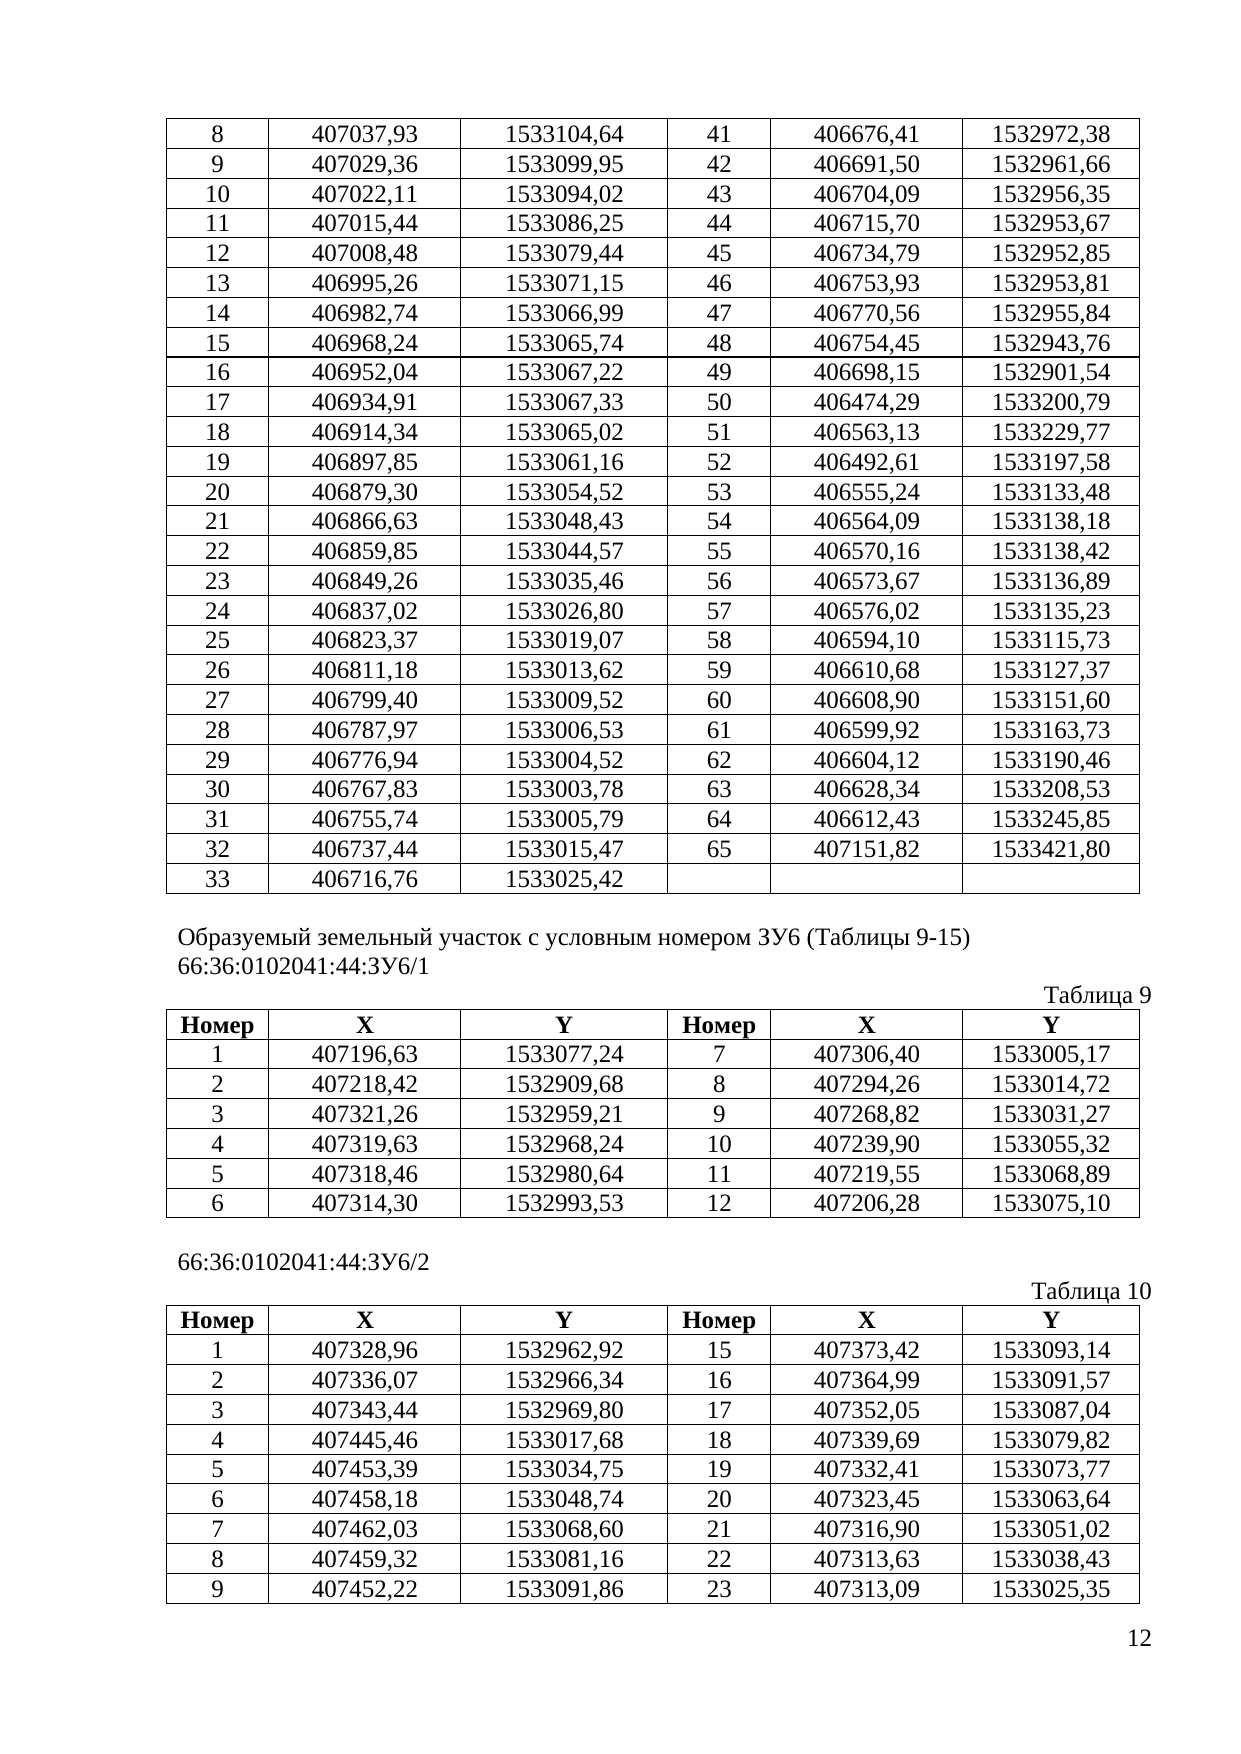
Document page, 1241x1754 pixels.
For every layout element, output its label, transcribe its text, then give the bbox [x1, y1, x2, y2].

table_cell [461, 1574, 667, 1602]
table_cell 11 [167, 209, 268, 237]
table_cell 406715,70 [771, 209, 962, 237]
table_cell 44 [668, 209, 770, 237]
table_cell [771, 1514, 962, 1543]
text 66:36:0102041:44:ЗУ6/1 [177, 951, 1152, 980]
table_cell 1533025,42 [461, 864, 667, 893]
table_cell 13 [167, 268, 268, 297]
table_cell 1533104,64 [461, 119, 667, 148]
table_cell 1533065,02 [461, 417, 667, 446]
table_cell 1532943,76 [963, 328, 1139, 356]
table_cell 406698,15 [771, 358, 962, 386]
table_cell 406704,09 [771, 179, 962, 207]
table_cell 10 [668, 1129, 770, 1158]
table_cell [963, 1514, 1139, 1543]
table_cell 1532962,92 [461, 1335, 667, 1364]
table_cell 1533003,78 [461, 775, 667, 803]
table_cell 22 [167, 536, 268, 565]
table_cell 1533067,22 [461, 358, 667, 386]
table_cell 407037,93 [269, 119, 460, 148]
table_cell 407294,26 [771, 1069, 962, 1098]
table_cell 4 [167, 1129, 268, 1158]
table_cell 1533004,52 [461, 745, 667, 773]
table_cell 46 [668, 268, 770, 297]
table_cell 9 [668, 1099, 770, 1128]
table_cell 1532968,24 [461, 1129, 667, 1158]
table_cell 1532972,38 [963, 119, 1139, 148]
table_cell 1533054,52 [461, 477, 667, 505]
table_cell 1 [167, 1040, 268, 1068]
table_cell 1533015,47 [461, 834, 667, 863]
table_cell 31 [167, 804, 268, 833]
text 66:36:0102041:44:ЗУ6/2 [177, 1247, 1152, 1276]
table_cell 406776,94 [269, 745, 460, 773]
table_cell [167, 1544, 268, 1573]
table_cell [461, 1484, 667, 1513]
table_header Y [461, 1306, 667, 1334]
table_cell 407206,28 [771, 1189, 962, 1217]
table_cell 32 [167, 834, 268, 863]
table_cell 406934,91 [269, 387, 460, 416]
table_cell 406570,16 [771, 536, 962, 565]
table_cell 406612,43 [771, 804, 962, 833]
table_cell 63 [668, 775, 770, 803]
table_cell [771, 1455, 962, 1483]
table_cell 6 [167, 1189, 268, 1217]
table_cell 1533133,48 [963, 477, 1139, 505]
table_cell 1533127,37 [963, 655, 1139, 684]
table_cell 406879,30 [269, 477, 460, 505]
table_cell 1532993,53 [461, 1189, 667, 1217]
table_cell 1533138,42 [963, 536, 1139, 565]
table_cell 1533190,46 [963, 745, 1139, 773]
table_cell 28 [167, 715, 268, 744]
table_cell 1532959,21 [461, 1099, 667, 1128]
table_cell 59 [668, 655, 770, 684]
table_cell 18 [167, 417, 268, 446]
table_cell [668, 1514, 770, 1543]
table_cell 407015,44 [269, 209, 460, 237]
table_header Номер [668, 1306, 770, 1334]
table_cell 407373,42 [771, 1335, 962, 1364]
table_cell [668, 864, 770, 893]
table_cell 26 [167, 655, 268, 684]
table_cell 406599,92 [771, 715, 962, 744]
table_cell 42 [668, 149, 770, 178]
table_cell 1533019,07 [461, 626, 667, 654]
table_cell 407218,42 [269, 1069, 460, 1098]
table_cell 1532966,34 [461, 1365, 667, 1394]
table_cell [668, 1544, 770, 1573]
table_cell 406610,68 [771, 655, 962, 684]
table_cell 407321,26 [269, 1099, 460, 1128]
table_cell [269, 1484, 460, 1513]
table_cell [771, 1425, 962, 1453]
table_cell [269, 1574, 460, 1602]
table_cell 1533421,80 [963, 834, 1139, 863]
table_cell 1533229,77 [963, 417, 1139, 446]
table_cell 407364,99 [771, 1365, 962, 1394]
table_cell 54 [668, 506, 770, 535]
table_cell 1532952,85 [963, 238, 1139, 267]
table_cell 1532953,81 [963, 268, 1139, 297]
table_cell 1533077,24 [461, 1040, 667, 1068]
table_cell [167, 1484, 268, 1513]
table_cell 2 [167, 1069, 268, 1098]
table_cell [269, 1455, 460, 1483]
table_cell 406573,67 [771, 566, 962, 595]
table_cell 41 [668, 119, 770, 148]
table_cell 1532956,35 [963, 179, 1139, 207]
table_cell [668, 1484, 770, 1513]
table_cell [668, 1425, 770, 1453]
table_cell 1533035,46 [461, 566, 667, 595]
table_cell 1533068,89 [963, 1159, 1139, 1187]
table_cell 406734,79 [771, 238, 962, 267]
table_cell 8 [167, 119, 268, 148]
table_header Y [963, 1306, 1139, 1334]
table_cell 407336,07 [269, 1365, 460, 1394]
table_cell [963, 864, 1139, 893]
table_cell 1533151,60 [963, 685, 1139, 714]
table_cell 406755,74 [269, 804, 460, 833]
table_cell 1533014,72 [963, 1069, 1139, 1098]
table_cell 17 [668, 1395, 770, 1424]
table_header Номер [167, 1306, 268, 1334]
table_cell 406492,61 [771, 447, 962, 476]
table_cell 11 [668, 1159, 770, 1187]
table_cell 1533071,15 [461, 268, 667, 297]
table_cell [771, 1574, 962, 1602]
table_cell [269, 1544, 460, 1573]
table_cell 1533013,62 [461, 655, 667, 684]
table_header X [269, 1010, 460, 1038]
table_cell 406859,85 [269, 536, 460, 565]
table_cell 1533099,95 [461, 149, 667, 178]
table_cell 12 [167, 238, 268, 267]
table_cell 24 [167, 596, 268, 624]
table_cell 406594,10 [771, 626, 962, 654]
table_cell 406691,50 [771, 149, 962, 178]
table_header Y [963, 1010, 1139, 1038]
table_cell 1533245,85 [963, 804, 1139, 833]
table_cell 406914,34 [269, 417, 460, 446]
table_cell 16 [167, 358, 268, 386]
table_cell 406563,13 [771, 417, 962, 446]
table_cell 407306,40 [771, 1040, 962, 1068]
table_cell 10 [167, 179, 268, 207]
table_cell 406897,85 [269, 447, 460, 476]
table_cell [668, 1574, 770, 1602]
table_cell 407352,05 [771, 1395, 962, 1424]
table_cell 406737,44 [269, 834, 460, 863]
table_cell 45 [668, 238, 770, 267]
table_cell 62 [668, 745, 770, 773]
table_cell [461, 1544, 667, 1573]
table_cell 60 [668, 685, 770, 714]
table_cell 406849,26 [269, 566, 460, 595]
table_cell 3 [167, 1395, 268, 1424]
table_cell 406837,02 [269, 596, 460, 624]
table_cell 53 [668, 477, 770, 505]
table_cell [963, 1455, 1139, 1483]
table_cell 29 [167, 745, 268, 773]
table_cell 407008,48 [269, 238, 460, 267]
table_cell 406968,24 [269, 328, 460, 356]
table_cell 1533006,53 [461, 715, 667, 744]
table_cell 407318,46 [269, 1159, 460, 1187]
table_cell 406767,83 [269, 775, 460, 803]
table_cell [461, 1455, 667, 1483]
table_cell 1532961,66 [963, 149, 1139, 178]
table_cell 27 [167, 685, 268, 714]
text Образуемый земельный участок с условным номером ЗУ6 (Таблицы 9-15) [177, 922, 1152, 951]
table_header Y [461, 1010, 667, 1038]
table_cell 407314,30 [269, 1189, 460, 1217]
table_cell 1533055,32 [963, 1129, 1139, 1158]
table_cell 2 [167, 1365, 268, 1394]
table_cell 1533094,02 [461, 179, 667, 207]
table_cell 25 [167, 626, 268, 654]
table_cell 23 [167, 566, 268, 595]
table_cell 1533208,53 [963, 775, 1139, 803]
table_cell 1532909,68 [461, 1069, 667, 1098]
table_cell 15 [668, 1335, 770, 1364]
table_cell 407319,63 [269, 1129, 460, 1158]
table_cell 406576,02 [771, 596, 962, 624]
table_cell 1533163,73 [963, 715, 1139, 744]
table_cell 406628,34 [771, 775, 962, 803]
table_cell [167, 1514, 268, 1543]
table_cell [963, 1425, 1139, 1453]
table_cell 50 [668, 387, 770, 416]
table_cell 61 [668, 715, 770, 744]
table_cell [771, 864, 962, 893]
table_cell 407239,90 [771, 1129, 962, 1158]
table_cell 1533115,73 [963, 626, 1139, 654]
table_cell 406823,37 [269, 626, 460, 654]
table_cell 1533031,27 [963, 1099, 1139, 1128]
table_cell 17 [167, 387, 268, 416]
table_cell 1533135,23 [963, 596, 1139, 624]
table_cell 1533138,18 [963, 506, 1139, 535]
table_cell 43 [668, 179, 770, 207]
table_cell 407268,82 [771, 1099, 962, 1128]
table_cell 14 [167, 298, 268, 327]
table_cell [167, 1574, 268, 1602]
table_cell 406564,09 [771, 506, 962, 535]
table_cell 51 [668, 417, 770, 446]
table_cell 406754,45 [771, 328, 962, 356]
table_cell 1533005,17 [963, 1040, 1139, 1068]
table_cell 55 [668, 536, 770, 565]
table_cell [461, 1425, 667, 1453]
table_cell 406952,04 [269, 358, 460, 386]
table_cell 12 [668, 1189, 770, 1217]
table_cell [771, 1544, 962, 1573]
table_cell 1533087,04 [963, 1395, 1139, 1424]
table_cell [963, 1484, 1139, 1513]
table_cell 1533009,52 [461, 685, 667, 714]
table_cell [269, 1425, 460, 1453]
table_cell 21 [167, 506, 268, 535]
table_cell 407343,44 [269, 1395, 460, 1424]
table_header X [269, 1306, 460, 1334]
table_cell 1533061,16 [461, 447, 667, 476]
table_cell 1533026,80 [461, 596, 667, 624]
table_cell 1533067,33 [461, 387, 667, 416]
table_cell 52 [668, 447, 770, 476]
table_cell 1533136,89 [963, 566, 1139, 595]
table_cell 33 [167, 864, 268, 893]
table_cell 1533093,14 [963, 1335, 1139, 1364]
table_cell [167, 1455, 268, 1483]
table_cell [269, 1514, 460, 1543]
table_cell 1533197,58 [963, 447, 1139, 476]
table_cell 1 [167, 1335, 268, 1364]
table_cell 406770,56 [771, 298, 962, 327]
table_cell 1533200,79 [963, 387, 1139, 416]
table_cell 57 [668, 596, 770, 624]
table_cell 406982,74 [269, 298, 460, 327]
text Таблица 9 [177, 980, 1152, 1009]
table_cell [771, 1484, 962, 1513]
table_cell 1533066,99 [461, 298, 667, 327]
table_cell 5 [167, 1159, 268, 1187]
table_cell 1533091,57 [963, 1365, 1139, 1394]
table_cell 1532969,80 [461, 1395, 667, 1424]
table_cell 407328,96 [269, 1335, 460, 1364]
table_cell 406811,18 [269, 655, 460, 684]
table_cell 1533075,10 [963, 1189, 1139, 1217]
table_cell 1532901,54 [963, 358, 1139, 386]
table_cell 56 [668, 566, 770, 595]
table_cell 1533044,57 [461, 536, 667, 565]
table_cell 407219,55 [771, 1159, 962, 1187]
table_cell 406716,76 [269, 864, 460, 893]
table_cell 15 [167, 328, 268, 356]
table_cell 1533048,43 [461, 506, 667, 535]
table_cell 3 [167, 1099, 268, 1128]
table_cell 9 [167, 149, 268, 178]
table_cell 406753,93 [771, 268, 962, 297]
table_cell 406604,12 [771, 745, 962, 773]
table_cell 58 [668, 626, 770, 654]
table_cell 407022,11 [269, 179, 460, 207]
table_cell 1533005,79 [461, 804, 667, 833]
table_cell 407029,36 [269, 149, 460, 178]
table_cell 65 [668, 834, 770, 863]
table_cell 64 [668, 804, 770, 833]
table_cell 406995,26 [269, 268, 460, 297]
table_cell 406555,24 [771, 477, 962, 505]
table_cell 406608,90 [771, 685, 962, 714]
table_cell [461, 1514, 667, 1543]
table_cell 16 [668, 1365, 770, 1394]
table_cell 1532955,84 [963, 298, 1139, 327]
table_cell 406474,29 [771, 387, 962, 416]
text Таблица 10 [177, 1276, 1152, 1304]
table_cell 19 [167, 447, 268, 476]
table_cell 1533079,44 [461, 238, 667, 267]
table_cell 1533086,25 [461, 209, 667, 237]
table_header X [771, 1010, 962, 1038]
table_cell 30 [167, 775, 268, 803]
table_cell 406676,41 [771, 119, 962, 148]
table_cell 1533065,74 [461, 328, 667, 356]
table_cell 20 [167, 477, 268, 505]
table_cell 47 [668, 298, 770, 327]
table_cell 49 [668, 358, 770, 386]
table_cell 48 [668, 328, 770, 356]
table_cell 7 [668, 1040, 770, 1068]
table_header Номер [668, 1010, 770, 1038]
table_cell 8 [668, 1069, 770, 1098]
table_cell 1532953,67 [963, 209, 1139, 237]
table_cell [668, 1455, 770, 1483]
table_cell 407151,82 [771, 834, 962, 863]
table_cell 406787,97 [269, 715, 460, 744]
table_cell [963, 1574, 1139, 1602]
table_cell 406866,63 [269, 506, 460, 535]
table_cell 1532980,64 [461, 1159, 667, 1187]
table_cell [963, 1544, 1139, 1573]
table_header Номер [167, 1010, 268, 1038]
table_cell 406799,40 [269, 685, 460, 714]
table_cell 407196,63 [269, 1040, 460, 1068]
table_header X [771, 1306, 962, 1334]
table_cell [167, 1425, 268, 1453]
